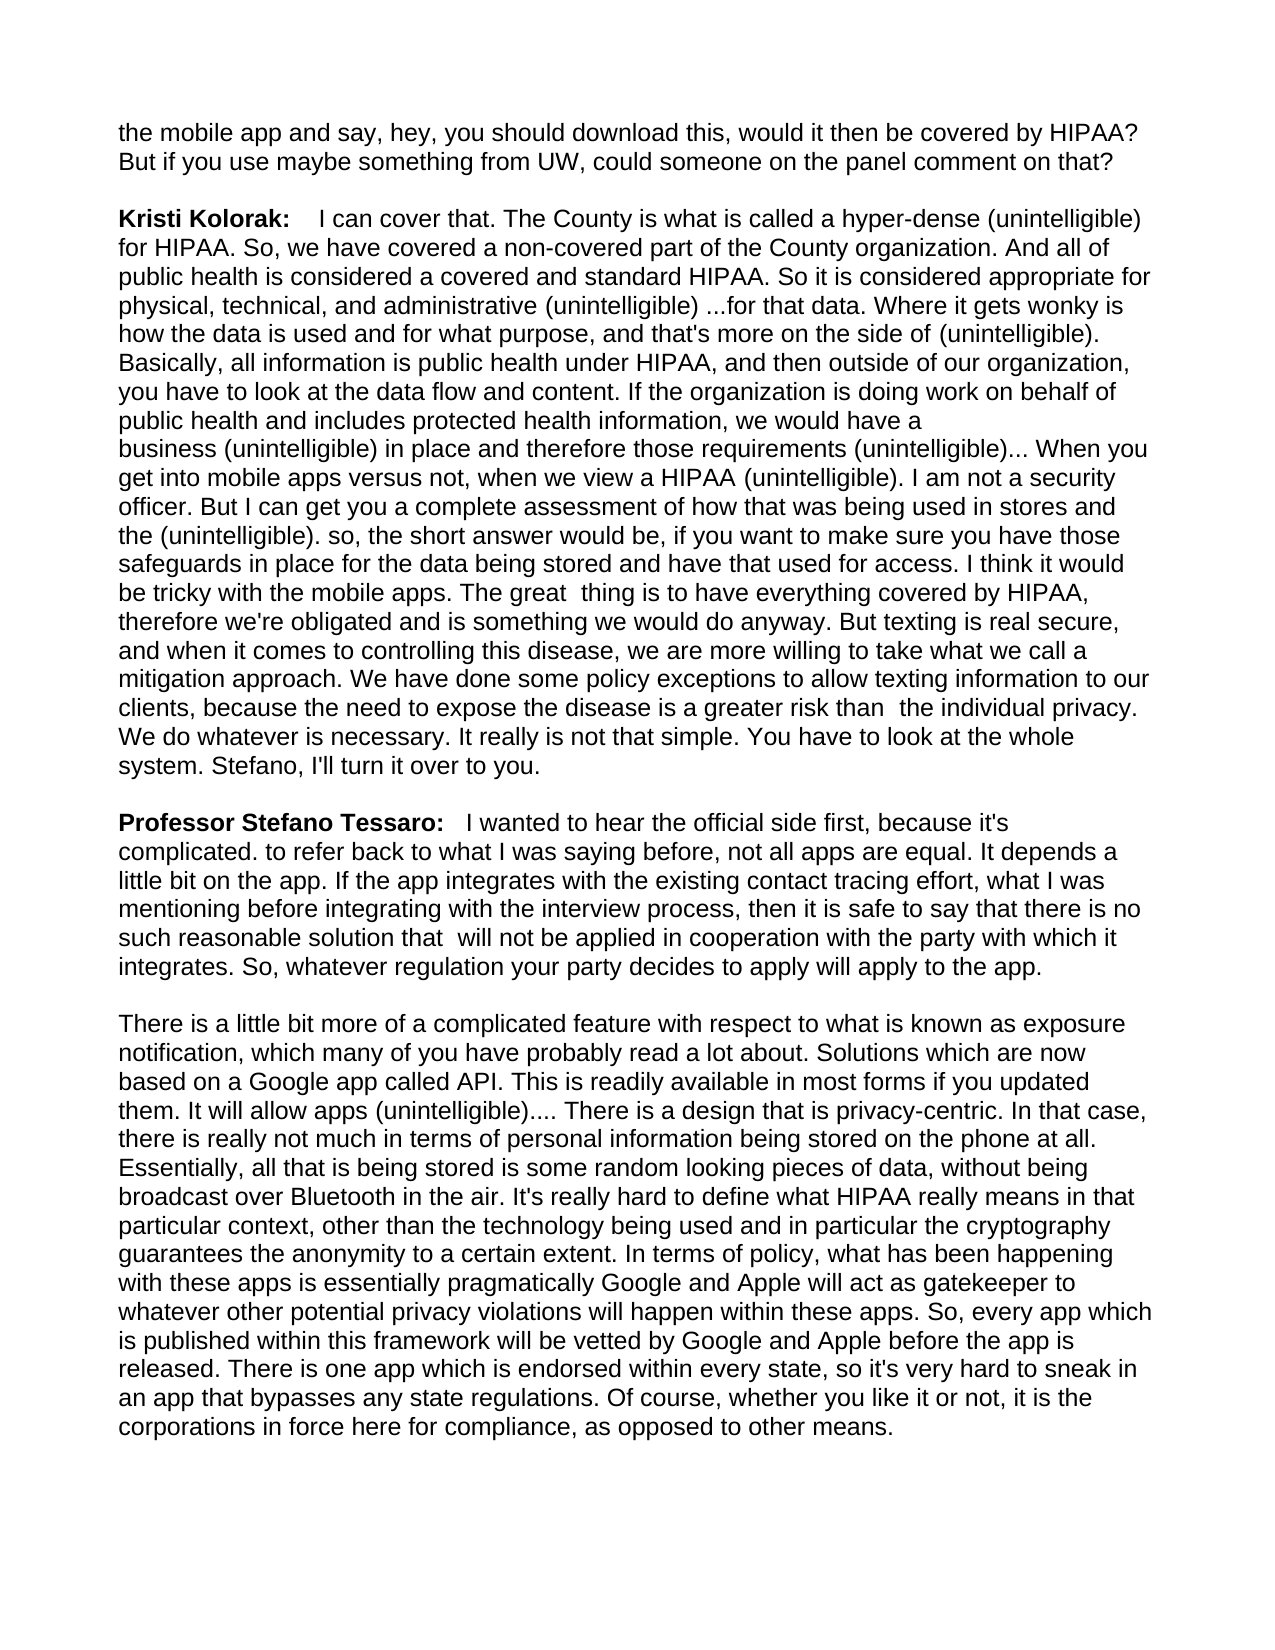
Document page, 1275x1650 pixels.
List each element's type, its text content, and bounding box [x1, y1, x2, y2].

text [118, 118, 1157, 176]
text There is a little bit more of a complicated feature with respect to what is known as exposure notification, which many of you have probably read a lot about. Solutions which are now based on a Google app called API. This is readily available in most forms if you updated them. It will allow apps (unintelligible).... There is a design that is privacy-centric. In that case, there is really not much in terms of personal information being stored on the phone at all. Essentially, all that is being stored is some random looking pieces of data, without being broadcast over Bluetooth in the air. It's really hard to define what HIPAA really means in that particular context, other than the technology being used and in particular the cryptography guarantees the anonymity to a certain extent. In terms of policy, what has been happening with these apps is essentially pragmatically Google and Apple will act as gatekeeper to whatever other potential privacy violations will happen within these apps. So, every app which is published within this framework will be vetted by Google and Apple before the app is released. There is one app which is endorsed within every state, so it's very hard to sneak in an app that bypasses any state regulations. Of course, whether you like it or not, it is the corporations in force here for compliance, as opposed to other means. [118, 1009, 1157, 1441]
text Professor Stefano Tessaro: I wanted to hear the official side first, because it's complicated. to refer back to what I was saying before, not all apps are equal. It depends a little bit on the app. If the app integrates with the existing contact tracing effort, what I was mentioning before integrating with the interview process, then it is safe to say that there is no such reasonable solution that will not be applied in cooperation with the party with which it integrates. So, whatever regulation your party decides to apply will apply to the app. [118, 808, 1157, 981]
text Kristi Kolorak: I can cover that. The County is what is called a hyper-dense (unintelligible) for HIPAA. So, we have covered a non-covered part of the County organization. And all of public health is considered a covered and standard HIPAA. So it is considered appropriate for physical, technical, and administrative (unintelligible) ...for that data. Where it gets wonky is how the data is used and for what purpose, and that's more on the side of (unintelligible). Basically, all information is public health under HIPAA, and then outside of our organization, you have to look at the data flow and content. If the organization is doing work on behalf of public health and includes protected health information, we would have a business (unintelligible) in place and therefore those requirements (unintelligible)... When you get into mobile apps versus not, when we view a HIPAA (unintelligible). I am not a security officer. But I can get you a complete assessment of how that was being used in stores and the (unintelligible). so, the short answer would be, if you want to make sure you have those safeguards in place for the data being stored and have that used for access. I think it would be tricky with the mobile apps. The great thing is to have everything covered by HIPAA, therefore we're obligated and is something we would do anyway. But texting is real secure, and when it comes to controlling this disease, we are more willing to take what we call a mitigation approach. We have done some policy exceptions to allow texting information to our clients, because the need to expose the disease is a greater risk than the individual privacy. We do whatever is necessary. It really is not that simple. You have to look at the whole system. Stefano, I'll turn it over to you. [118, 204, 1157, 779]
